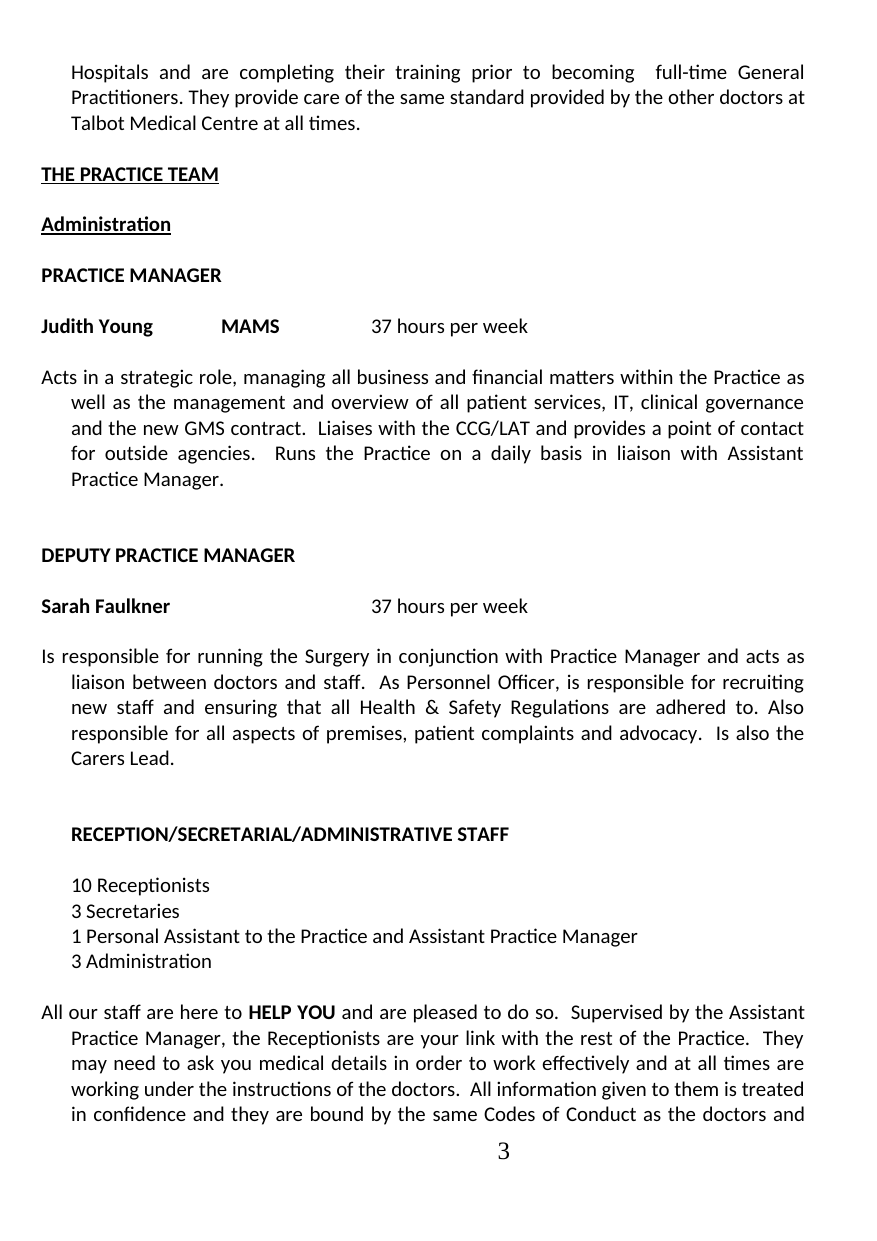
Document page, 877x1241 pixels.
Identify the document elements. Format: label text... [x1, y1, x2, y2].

text Acts in a strategic role, managing all business and financial matters within the Practice as well as the management and overview of all patient services, IT, clinical governance and the new GMS contract. Liaises with the CCG/LAT and provides a point of contact for outside agencies. Runs the Practice on a daily basis in liaison with Assistant Practice Manager. [41, 364, 806, 491]
text Sarah Faulkner 37 hours per week [41, 593, 806, 618]
text 3 Secretaries [71, 898, 806, 923]
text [41, 999, 806, 1127]
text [41, 59, 806, 135]
text RECEPTION/SECRETARIAL/ADMINISTRATIVE STAFF [71, 822, 806, 847]
text 1 Personal Assistant to the Practice and Assistant Practice Manager [71, 923, 806, 949]
text 10 Receptionists [71, 872, 806, 898]
text DEPUTY PRACTICE MANAGER [41, 542, 806, 567]
text 3 Administration [71, 949, 806, 974]
text PRACTICE MANAGER [41, 262, 806, 288]
text Administration [41, 212, 806, 237]
text THE PRACTICE [41, 161, 806, 186]
text Judith Young MAMS 37 hours per week [41, 313, 806, 339]
text Is responsible for running the Surgery in conjunction with Practice Manager and acts as liaison between doctors and staff. As Personnel Officer, is responsible for recruiting new staff and ensuring that all Health & Safety Regulations are adhered to. Also responsible for all aspects of premises, patient complaints and advocacy. Is also the Carers Lead. [41, 644, 806, 771]
